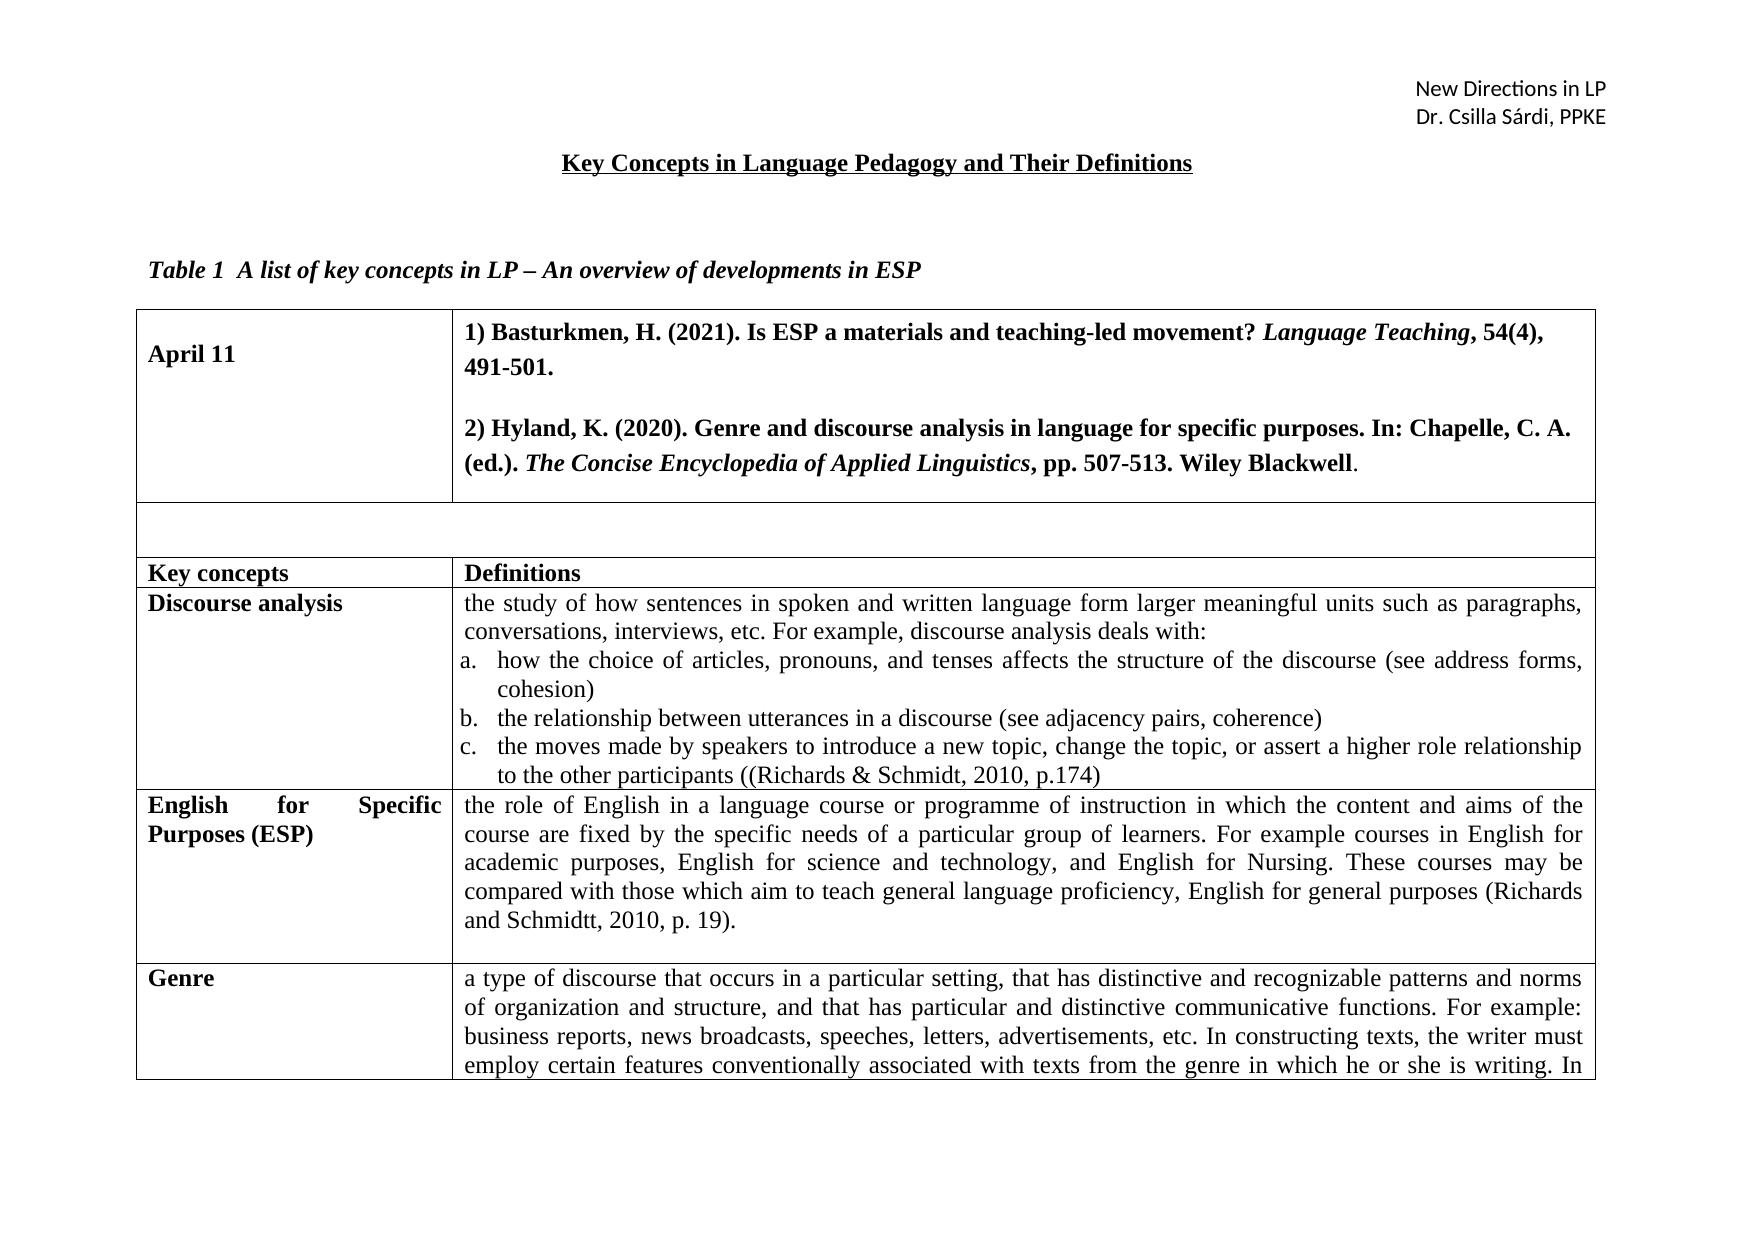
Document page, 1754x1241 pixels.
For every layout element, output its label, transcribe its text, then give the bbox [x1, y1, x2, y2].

table_cell Key concepts [137, 558, 452, 587]
table_header 1) Basturkmen, H. (2021). Is ESP a materials and teaching-led movement? Language Teaching, 54(4), 491-501. 2) Hyland, K. (2020). Genre and discourse analysis in language for specific purposes. In: Chapelle, C. A. (ed.). The Concise Encyclopedia of Applied Linguistics, pp. 507-513. Wiley Blackwell. [453, 310, 1595, 502]
table_cell the role of English in a language course or programme of instruction in which the content and aims of the course are fixed by the specific needs of a particular group of learners. For example courses in English for academic purposes, English for science and technology, and English for Nursing. These courses may be compared with those which aim to teach general language proficiency, English for general purposes (Richards and Schmidtt, 2010, p. 19). [453, 790, 1595, 962]
table_cell English for Specific Purposes (ESP) [137, 790, 452, 962]
text Table 1 A list of key concepts in LP – An overview of developments in ESP [148, 255, 1606, 284]
table_cell Genre [137, 964, 452, 1078]
table_cell the study of how sentences in spoken and written language form larger meaningful units such as paragraphs, conversations, interviews, etc. For example, discourse analysis deals with: how the choice of articles, pronouns, and tenses affects the structure of the discourse (see address forms, cohesion) the relationship between utterances in a discourse (see adjacency pairs, coherence) the moves made by speakers to introduce a new topic, change the topic, or assert a higher role relationship to the other participants ((Richards & Schmidt, 2010, p.174) [453, 588, 1595, 789]
table_cell Definitions [453, 558, 1595, 587]
table_cell [137, 503, 1595, 557]
table_header April 11 [137, 310, 452, 502]
table_cell Discourse analysis [137, 588, 452, 789]
text Key Concepts in Language Pedagogy and Their Definitions [148, 148, 1606, 176]
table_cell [453, 964, 1595, 1078]
